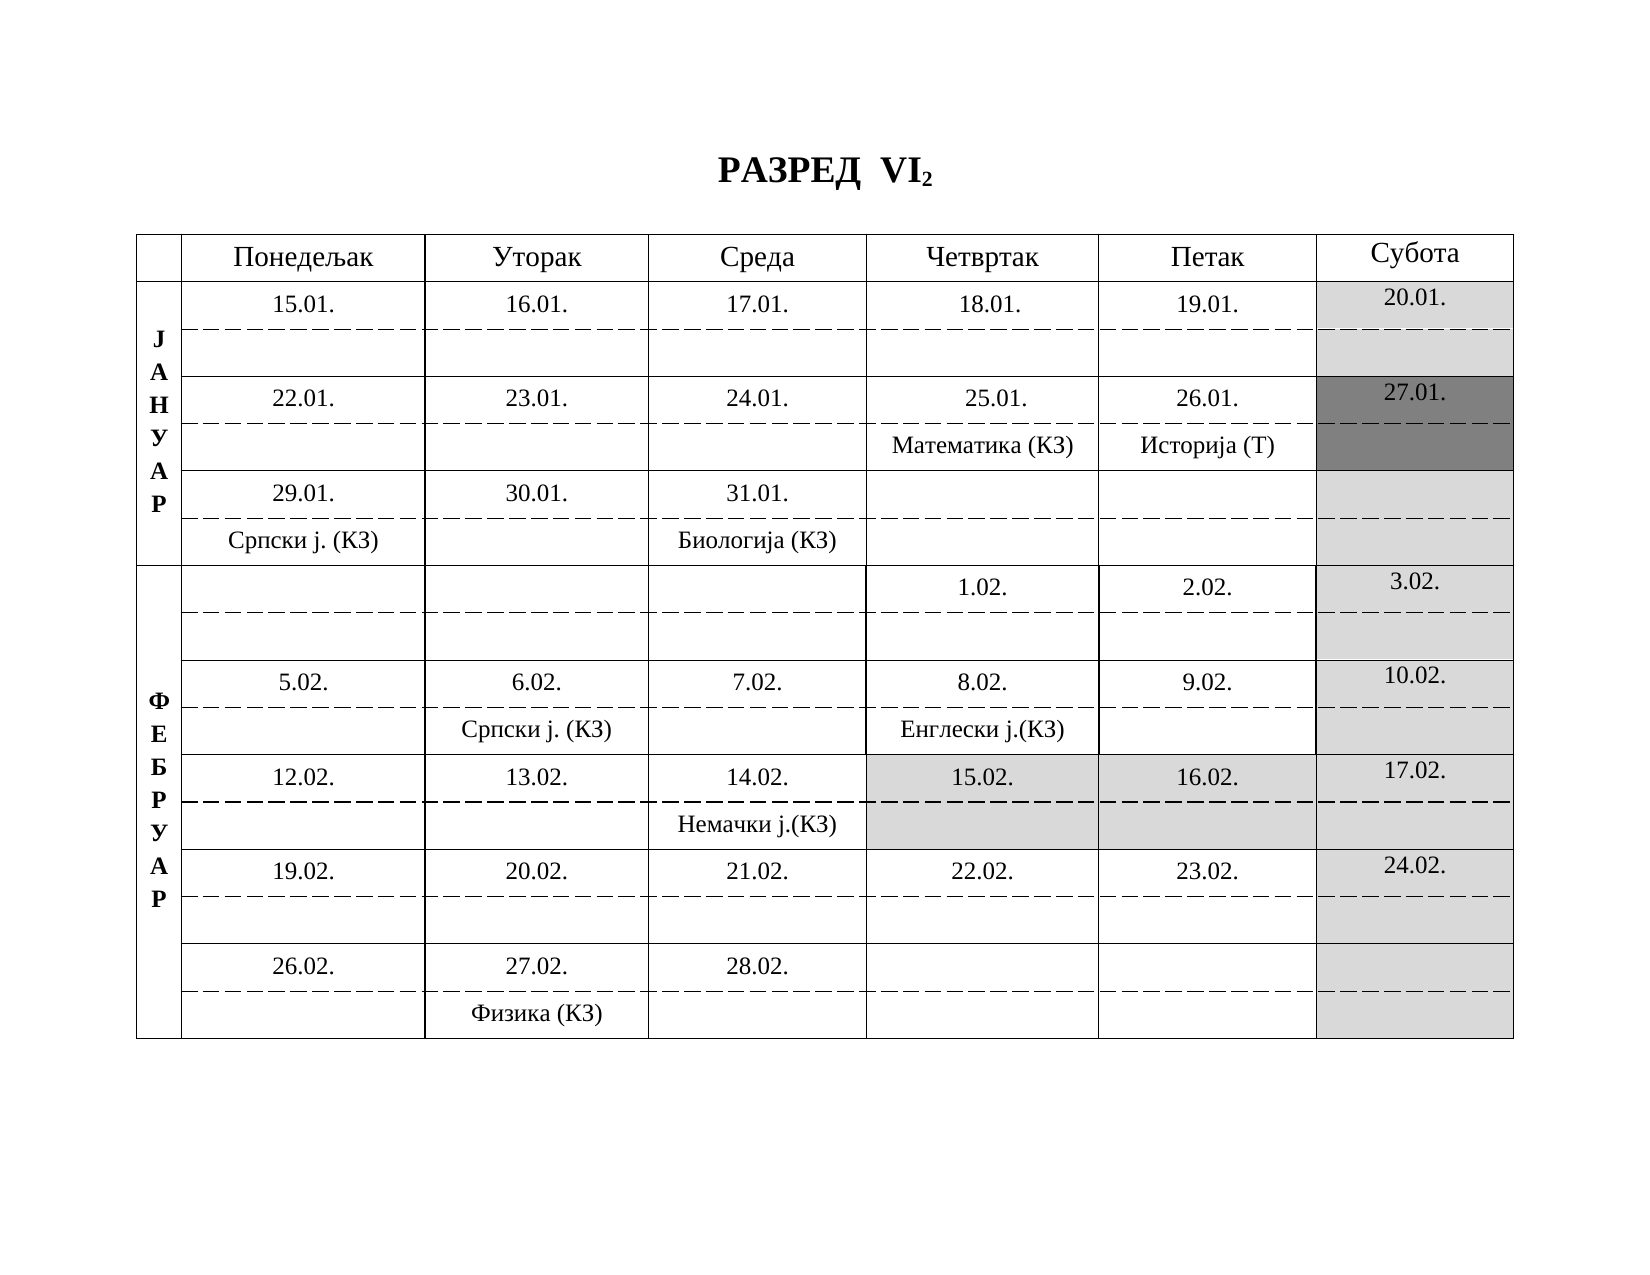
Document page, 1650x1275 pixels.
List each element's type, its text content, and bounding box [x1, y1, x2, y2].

table_cell [182, 612, 424, 659]
table_cell [649, 423, 866, 470]
table_cell [182, 423, 424, 470]
table_cell 27.02. [426, 944, 648, 991]
table_cell Ф Е Б Р У А Р [137, 566, 181, 1038]
table_cell [867, 471, 1098, 518]
table_cell [649, 566, 865, 612]
table_cell [649, 991, 866, 1038]
table_header Петак [1099, 235, 1316, 281]
table_cell [649, 329, 866, 376]
table_cell [1099, 896, 1316, 943]
table_cell Биологија (КЗ) [649, 518, 866, 565]
table_cell 5.02. [182, 661, 424, 707]
table_cell [1100, 612, 1315, 659]
table_cell Математика (КЗ) [867, 423, 1098, 470]
table_cell [182, 329, 424, 376]
table_cell [1317, 991, 1513, 1038]
table_cell [867, 801, 1098, 849]
table_cell 17.01. [649, 282, 866, 328]
table_cell 21.02. [649, 850, 866, 896]
table_cell Историја (Т) [1099, 423, 1316, 470]
table_cell 24.01. [649, 377, 866, 423]
table_cell Српски ј. (КЗ) [182, 518, 424, 565]
table_header Понедељак [182, 235, 424, 281]
table_cell 2.02. [1100, 566, 1315, 612]
table_cell 15.01. [182, 282, 424, 328]
table_cell [1099, 329, 1316, 376]
table_header Уторак [426, 235, 648, 281]
table_cell 31.01. [649, 471, 866, 518]
table_cell [426, 566, 648, 612]
table_cell [182, 801, 424, 849]
table_cell 25.01. [867, 377, 1098, 423]
table_cell 8.02. [867, 661, 1098, 707]
table_cell 26.01. [1099, 377, 1316, 423]
table_cell 16.01. [426, 282, 648, 328]
table_cell [867, 329, 1098, 376]
table_cell [1317, 471, 1513, 518]
table_cell [426, 423, 648, 470]
table_cell [649, 896, 866, 943]
table_header Четвртак [867, 235, 1098, 281]
table_cell Српски ј. (КЗ) [426, 707, 648, 754]
table_cell [649, 612, 865, 659]
table_cell [867, 991, 1098, 1038]
table_cell 23.02. [1099, 850, 1316, 896]
table_cell 20.02. [426, 850, 648, 896]
table_cell [867, 944, 1098, 991]
table_cell 12.02. [182, 755, 424, 801]
table_cell 9.02. [1100, 661, 1315, 707]
table_cell [1317, 896, 1513, 943]
table_cell [1317, 944, 1513, 991]
table_cell 28.02. [649, 944, 866, 991]
table_header Субота [1317, 235, 1513, 281]
table_cell [426, 329, 648, 376]
table_cell [1099, 471, 1316, 518]
table_cell 13.02. [426, 755, 648, 801]
table_cell 24.02. [1317, 850, 1513, 896]
table_cell [1099, 801, 1316, 849]
table_cell [1317, 518, 1513, 565]
table_cell 30.01. [426, 471, 648, 518]
table_cell [867, 612, 1098, 659]
table_cell [1100, 707, 1315, 754]
table_cell [1099, 991, 1316, 1038]
table_cell 17.02. [1317, 755, 1513, 801]
table_cell 18.01. [867, 282, 1098, 328]
table_cell [649, 707, 865, 754]
table_cell [182, 566, 424, 612]
table_cell 22.02. [867, 850, 1098, 896]
table_cell 14.02. [649, 755, 866, 801]
table_cell [426, 801, 648, 849]
table_cell [426, 518, 648, 565]
table_cell [1099, 518, 1316, 565]
table_cell 20.01. [1317, 282, 1513, 328]
table_cell [182, 707, 424, 754]
table_cell [1317, 801, 1513, 849]
table_cell [182, 991, 424, 1038]
table_cell Немачки ј.(КЗ) [649, 801, 866, 849]
table_header Среда [649, 235, 866, 281]
table_cell 26.02. [182, 944, 424, 991]
table_cell 6.02. [426, 661, 648, 707]
table_cell [426, 896, 648, 943]
table_cell 15.02. [867, 755, 1098, 801]
table_cell 10.02. [1317, 661, 1513, 707]
table_cell 16.02. [1099, 755, 1316, 801]
table_cell [1317, 612, 1513, 659]
table_cell [182, 896, 424, 943]
table_cell [1317, 329, 1513, 376]
table_cell 22.01. [182, 377, 424, 423]
table_cell 27.01. [1317, 377, 1513, 423]
table_cell Физика (КЗ) [426, 991, 648, 1038]
table_cell [867, 896, 1098, 943]
table_cell 29.01. [182, 471, 424, 518]
table_cell [426, 612, 648, 659]
table_cell [867, 518, 1098, 565]
table_cell 19.01. [1099, 282, 1316, 328]
table_cell 1.02. [867, 566, 1098, 612]
table_header [137, 235, 181, 281]
table_cell 23.01. [426, 377, 648, 423]
table_cell Ј А Н У А Р [137, 282, 181, 565]
text РАЗРЕД VI2 [148, 148, 1502, 191]
table_cell [1099, 944, 1316, 991]
table_cell [1317, 423, 1513, 470]
table_cell 19.02. [182, 850, 424, 896]
table_cell 7.02. [649, 661, 865, 707]
table_cell 3.02. [1317, 566, 1513, 612]
table_cell [1317, 707, 1513, 754]
table_cell Енглески ј.(КЗ) [867, 707, 1098, 754]
